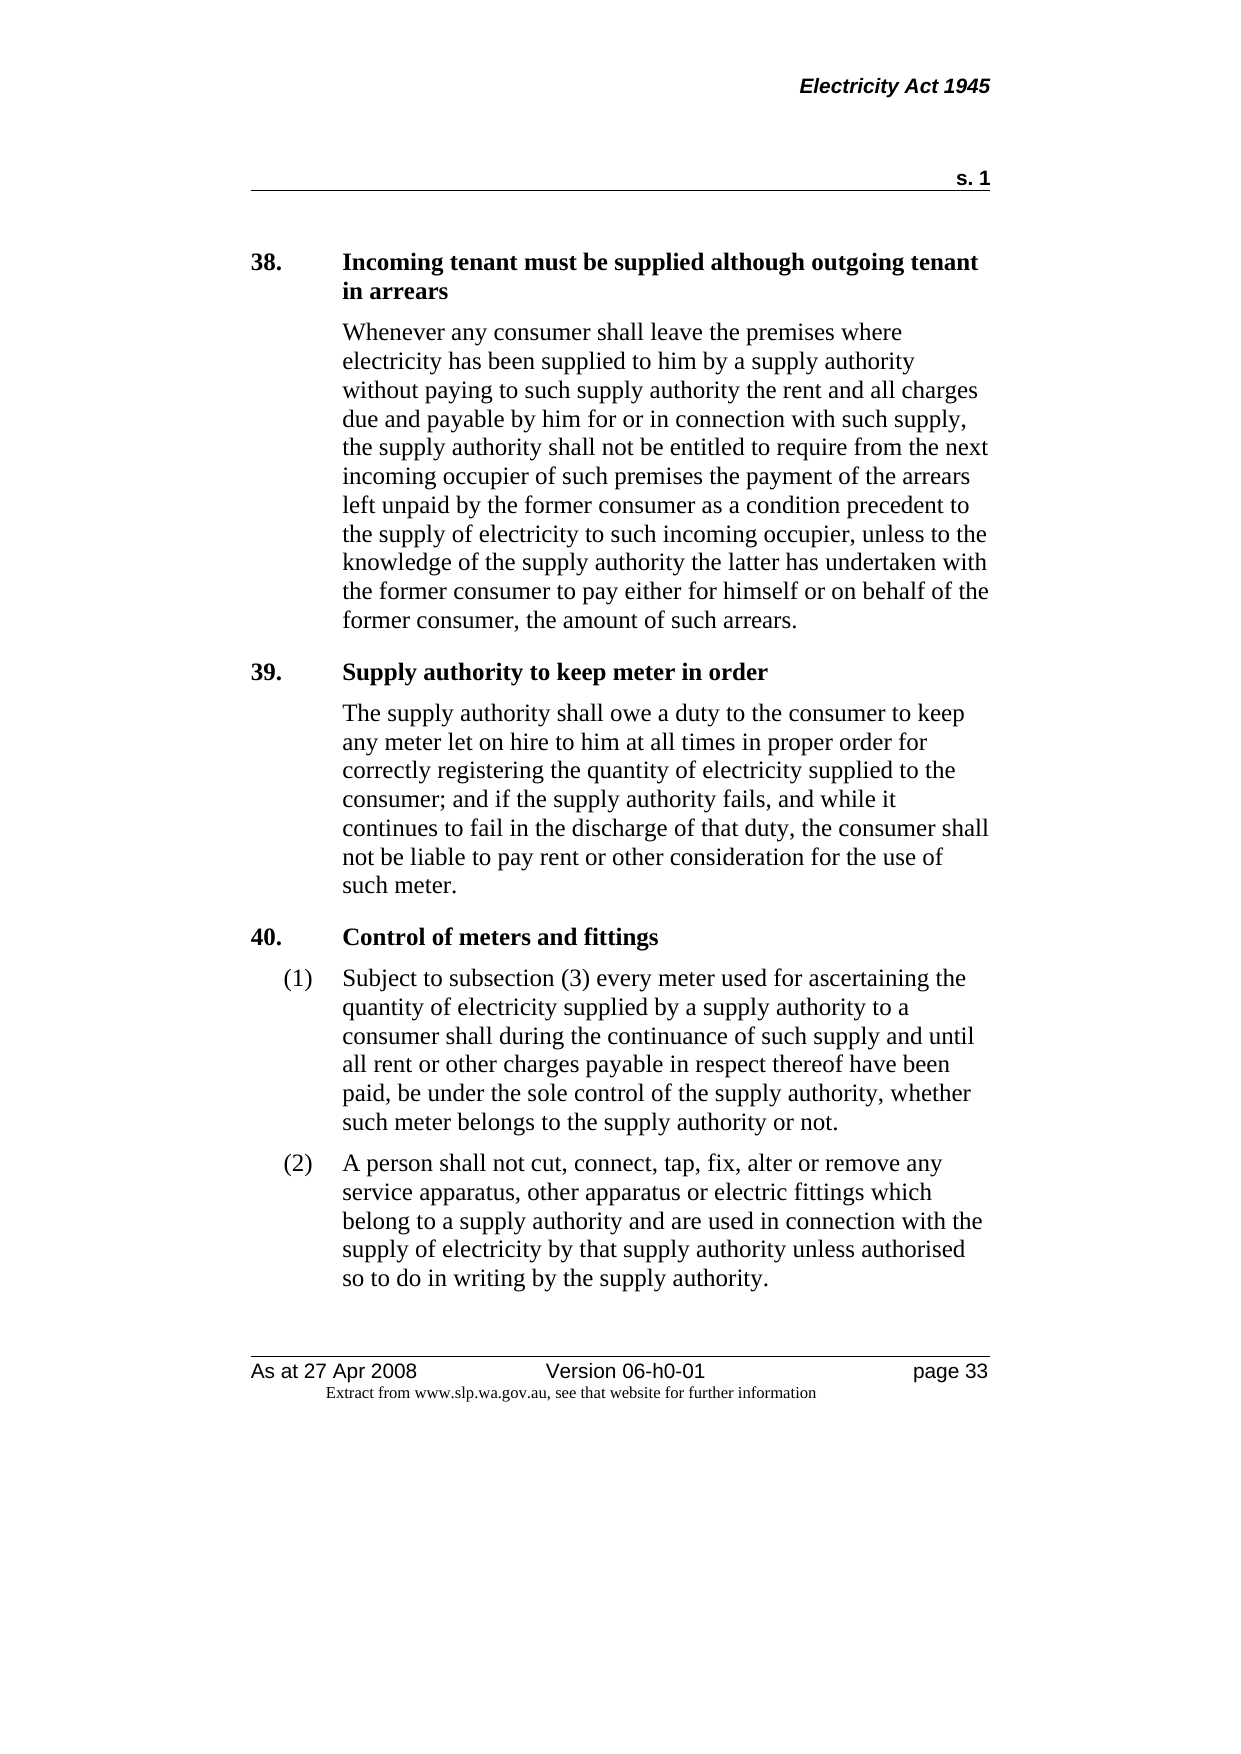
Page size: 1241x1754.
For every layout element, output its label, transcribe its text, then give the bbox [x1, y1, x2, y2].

subtitle 40. Control of meters and fittings [251, 922, 990, 951]
text Whenever any consumer shall leave the premises where electricity has been supplied to him by a supply authority without paying to such supply authority the rent and all charges due and payable by him for or in connection with such supply, the supply authority shall not be entitled to require from the next incoming occupier of such premises the payment of the arrears left unpaid by the former consumer as a condition precedent to the supply of electricity to such incoming occupier, unless to the knowledge of the supply authority the latter has undertaken with the former consumer to pay either for himself or on behalf of the former consumer, the amount of such arrears. [251, 317, 990, 634]
text The supply authority shall owe a duty to the consumer to keep any meter let on hire to him at all times in proper order for correctly registering the quantity of electricity supplied to the consumer; and if the supply authority fails, and while it continues to fail in the discharge of that duty, the consumer shall not be liable to pay rent or other consideration for the use of such meter. [251, 698, 990, 899]
subtitle 38. Incoming tenant must be supplied although outgoing tenant in arrears [251, 247, 990, 305]
subtitle 39. Supply authority to keep meter in order [251, 657, 990, 685]
text (1) Subject to subsection (3) every meter used for ascertaining the quantity of electricity supplied by a supply authority to a consumer shall during the continuance of such supply and until all rent or other charges payable in respect thereof have been paid, be under the sole control of the supply authority, whether such meter belongs to the supply authority or not. [251, 963, 990, 1136]
text (2) A person shall not cut, connect, tap, fix, alter or remove any service apparatus, other apparatus or electric fittings which belong to a supply authority and are used in connection with the supply of electricity by that supply authority unless authorised so to do in writing by the supply authority. [251, 1148, 990, 1292]
